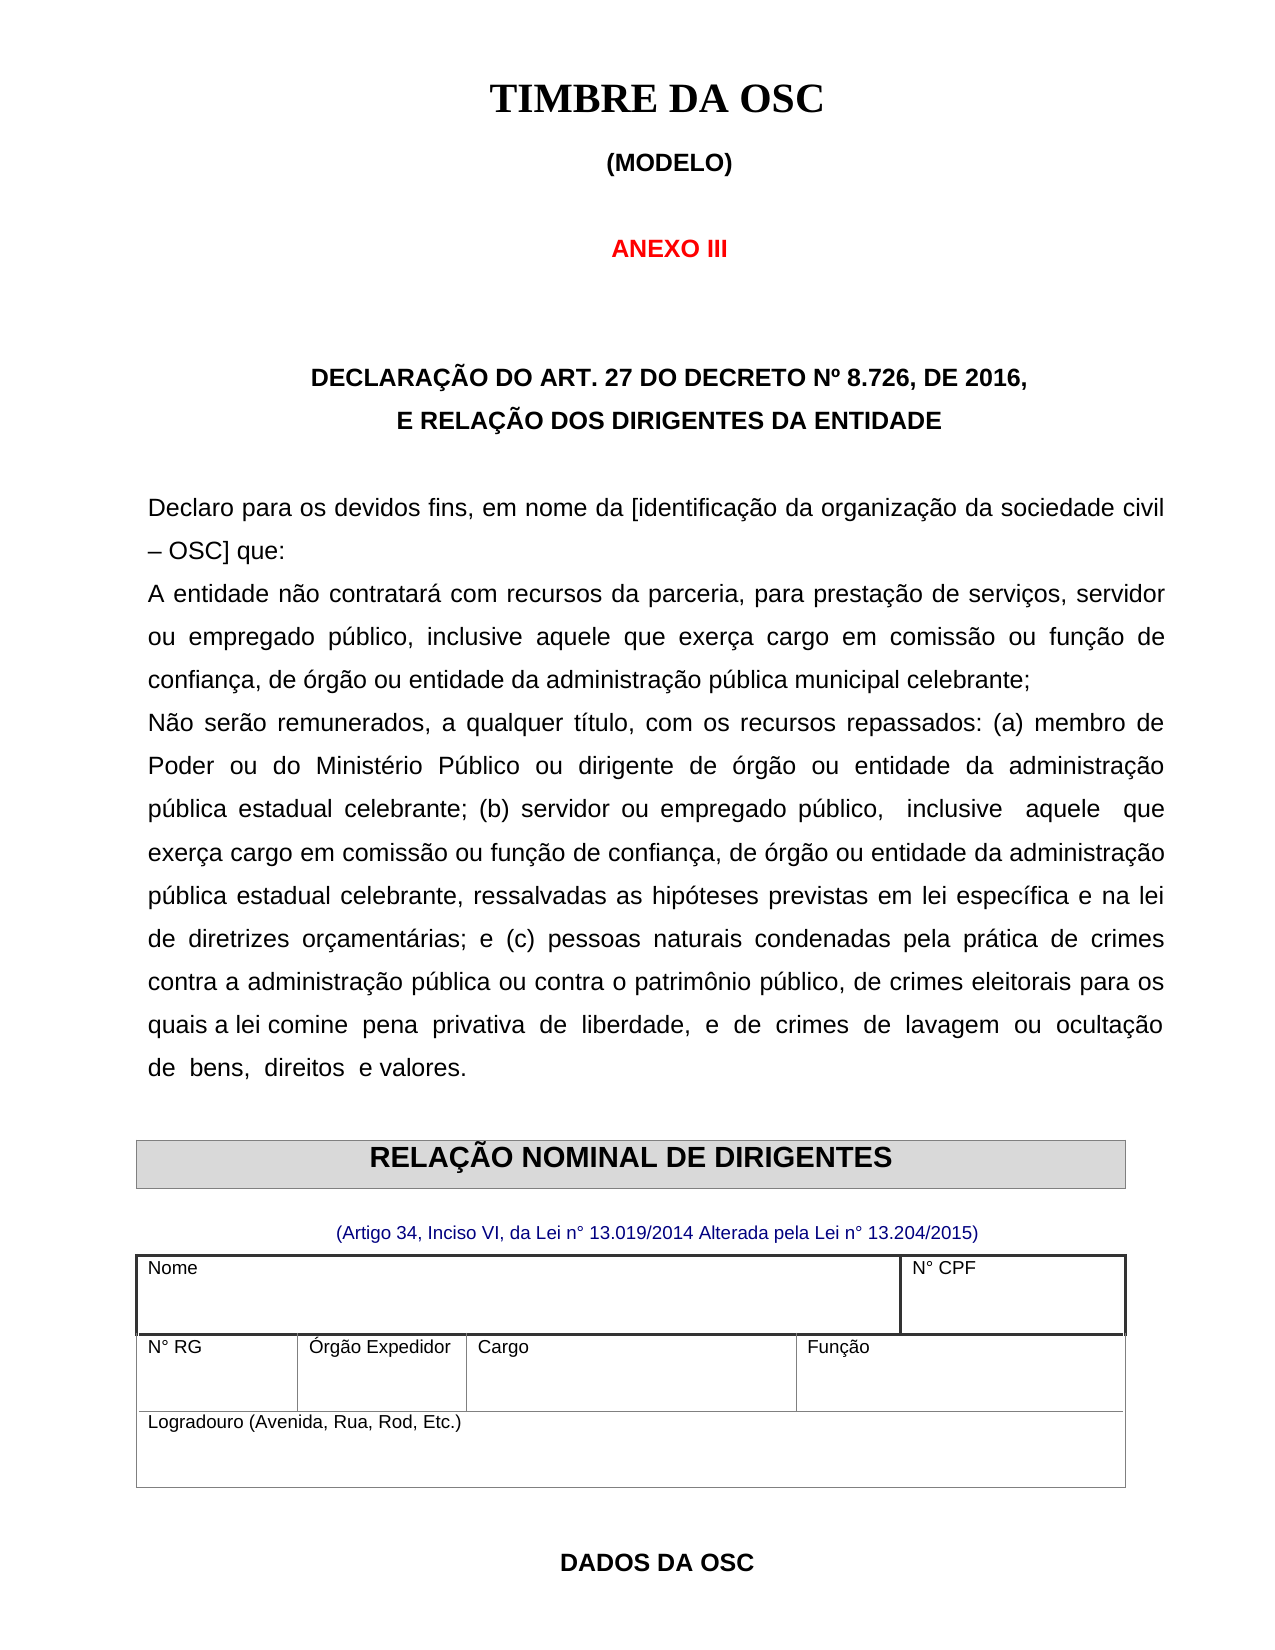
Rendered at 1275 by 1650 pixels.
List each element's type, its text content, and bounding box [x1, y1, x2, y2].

text (MODELO) [148, 148, 1191, 176]
text (Artigo 34, Inciso VI, da Lei n° 13.019/2014 Alterada pela Lei n° 13.204/2015) [148, 1222, 1167, 1243]
text E RELAÇÃO DOS DIRIGENTES DA ENTIDADE [148, 406, 1191, 435]
table_header RELAÇÃO NOMINAL DE DIRIGENTES [137, 1141, 1125, 1188]
table_cell Cargo [467, 1336, 796, 1411]
table_header Nome [138, 1257, 899, 1332]
table_header N° CPF [902, 1257, 1124, 1332]
text A entidade não contratará com recursos da parceria, para prestação de serviços, servidor ou empregado público, inclusive aquele que exerça cargo em comissão ou função de confiança, de órgão ou entidade da administração pública municipal celebrante; [148, 579, 1167, 694]
text DECLARAÇÃO DO ART. 27 DO DECRETO Nº 8.726, DE 2016, [148, 363, 1191, 392]
text Não serão remunerados, a qualquer título, com os recursos repassados: (a) membro de Poder ou do Ministério Público ou dirigente de órgão ou entidade da administração pública estadual celebrante; (b) servidor ou empregado público, inclusive aquele que exerça cargo em comissão ou função de confiança, de órgão ou entidade da administração pública estadual celebrante, ressalvadas as hipóteses previstas em lei específica e na lei de diretrizes orçamentárias; e (c) pessoas naturais condenadas pela prática de crimes contra a administração pública ou contra o patrimônio público, de crimes eleitorais para os quais a lei comine pena privativa de liberdade, e de crimes de lavagem ou ocultação de bens, direitos e valores. [148, 708, 1167, 1082]
text ANEXO III [148, 234, 1191, 263]
table_cell Logradouro (Avenida, Rua, Rod, Etc.) [137, 1411, 1125, 1487]
text Declaro para os devidos fins, em nome da [identificação da organização da sociedade civil – OSC] que: [148, 493, 1167, 564]
table_cell Órgão Expedidor [298, 1336, 466, 1411]
table_cell N° RG [137, 1333, 297, 1411]
table_cell Função [797, 1333, 1125, 1411]
